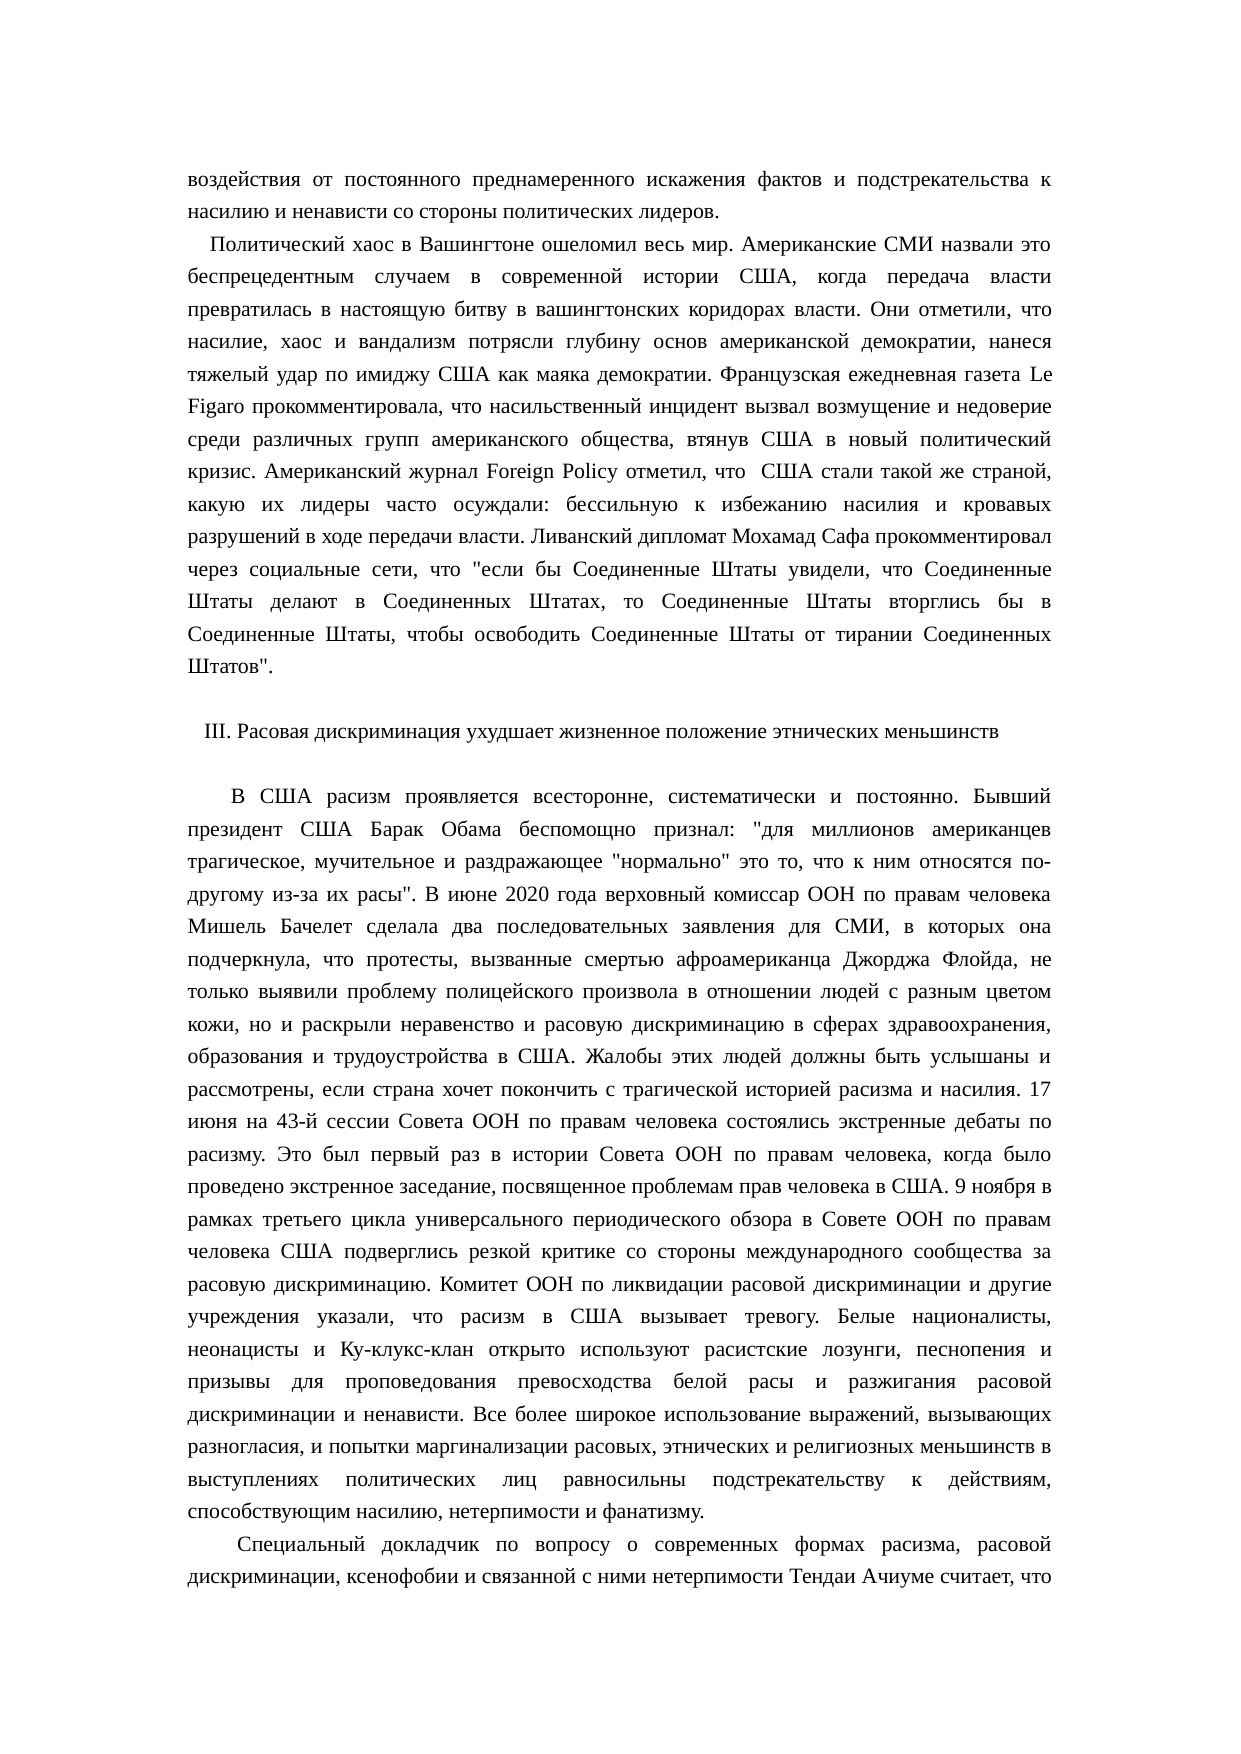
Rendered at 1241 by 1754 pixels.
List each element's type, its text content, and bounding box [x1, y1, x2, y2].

text Политический хаос в Вашингтоне ошеломил весь мир. Американские СМИ назвали это беспрецедентным случаем в современной истории США, когда передача власти превратилась в настоящую битву в вашингтонских коридорах власти. Они отметили, что насилие, хаос и вандализм потрясли глубину основ американской демократии, нанеся тяжелый удар по имиджу США как маяка демократии. Французская ежедневная газета Le Figaro прокомментировала, что насильственный инцидент вызвал возмущение и недоверие среди различных групп американского общества, втянув США в новый политический кризис. Американский журнал Foreign Policy отметил, что США стали такой же страной, какую их лидеры часто осуждали: бессильную к избежанию насилия и кровавых разрушений в ходе передачи власти. Ливанский дипломат Мохамад Сафа прокомментировал через социальные сети, что "если бы Соединенные Штаты увидели, что Соединенные Штаты делают в Соединенных Штатах, то Соединенные Штаты вторглись бы в Соединенные Штаты, чтобы освободить Соединенные Штаты от тирании Соединенных Штатов". [187, 227, 1053, 682]
text В США расизм проявляется всесторонне, систематически и постоянно. Бывший президент США Барак Обама беспомощно признал: "для миллионов американцев трагическое, мучительное и раздражающее "нормально" это то, что к ним относятся по-другому из-за их расы". В июне 2020 года верховный комиссар ООН по правам человека Мишель Бачелет сделала два последовательных заявления для СМИ, в которых она подчеркнула, что протесты, вызванные смертью афроамериканца Джорджа Флойда, не только выявили проблему полицейского произвола в отношении людей с разным цветом кожи, но и раскрыли неравенство и расовую дискриминацию в сферах здравоохранения, образования и трудоустройства в США. Жалобы этих людей должны быть услышаны и рассмотрены, если страна хочет покончить с трагической историей расизма и насилия. 17 июня на 43-й сессии Совета ООН по правам человека состоялись экстренные дебаты по расизму. Это был первый раз в истории Совета ООН по правам человека, когда было проведено экстренное заседание, посвященное проблемам прав человека в США. 9 ноября в рамках третьего цикла универсального периодического обзора в Совете ООН по правам человека США подверглись резкой критике со стороны международного сообщества за расовую дискриминацию. Комитет ООН по ликвидации расовой дискриминации и другие учреждения указали, что расизм в США вызывает тревогу. Белые националисты, неонацисты и Ку-клукс-клан открыто используют расистские лозунги, песнопения и призывы для проповедования превосходства белой расы и разжигания расовой дискриминации и ненависти. Все более широкое использование выражений, вызывающих разногласия, и попытки маргинализации расовых, этнических и религиозных меньшинств в выступлениях политических лиц равносильны подстрекательству к действиям, способствующим насилию, нетерпимости и фанатизму. [187, 779, 1053, 1527]
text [187, 162, 1053, 227]
text III. Расовая дискриминация ухудшает жизненное положение этнических меньшинств [187, 714, 1053, 747]
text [187, 1527, 1053, 1592]
